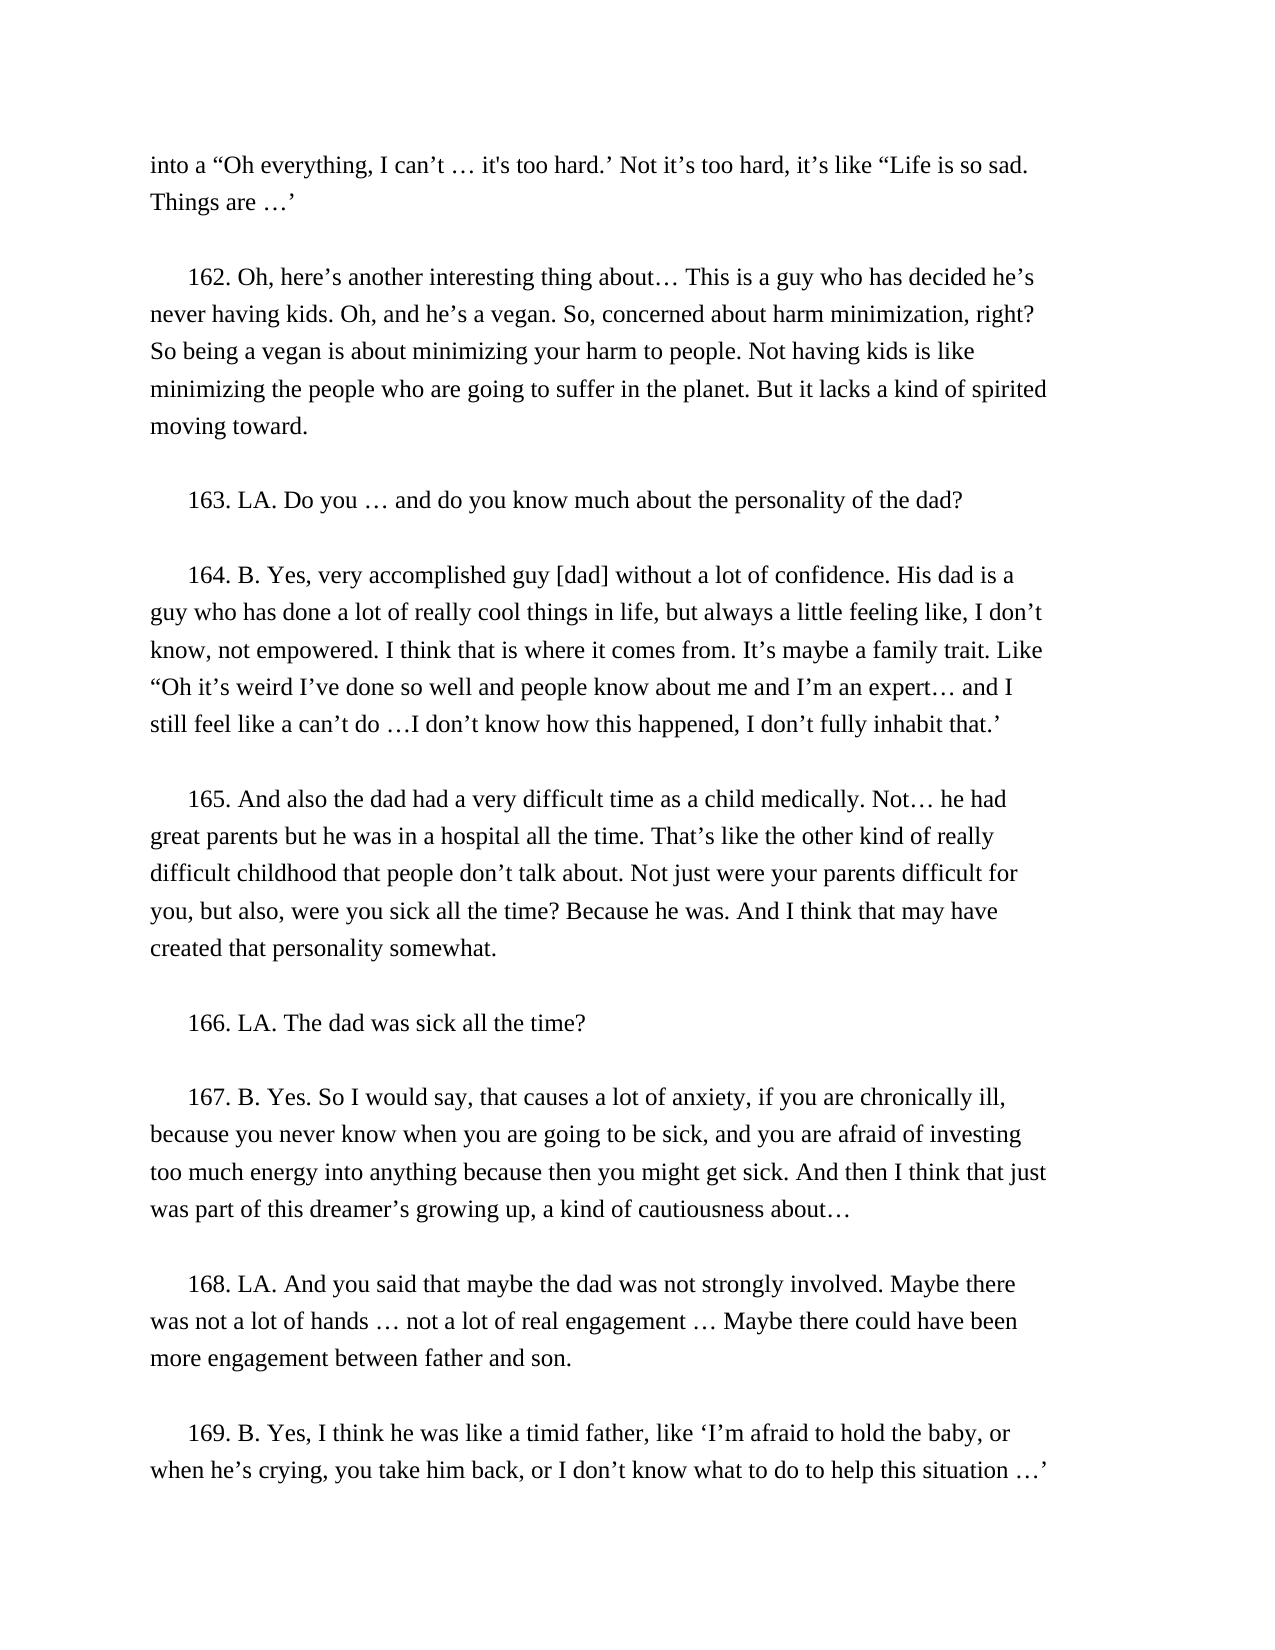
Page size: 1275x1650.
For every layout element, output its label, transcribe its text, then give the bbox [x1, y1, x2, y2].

text 162. Oh, here’s another interesting thing about… This is a guy who has decided he’s never having kids. Oh, and he’s a vegan. So, concerned about harm minimization, right? So being a vegan is about minimizing your harm to people. Not having kids is like minimizing the people who are going to suffer in the planet. But it lacks a kind of spirited moving toward. [150, 262, 1050, 440]
text 163. LA. Do you … and do you know much about the personality of the dad? [150, 486, 1050, 514]
text 169. B. Yes, I think he was like a timid father, like ‘I’m afraid to hold the baby, or when he’s crying, you take him back, or I don’t know what to do to help this situation …’ [150, 1418, 1050, 1484]
text 164. B. Yes, very accomplished guy [dad] without a lot of confidence. His dad is a guy who has done a lot of really cool things in life, but always a little feeling like, I don’t know, not empowered. I think that is where it comes from. It’s maybe a family trait. Like “Oh it’s weird I’ve done so well and people know about me and I’m an expert… and I still feel like a can’t do …I don’t know how this happened, I don’t fully inhabit that.’ [150, 560, 1050, 738]
text 166. LA. The dad was sick all the time? [150, 1008, 1050, 1036]
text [150, 150, 1050, 216]
text 165. And also the dad had a very difficult time as a child medically. Not… he had great parents but he was in a hospital all the time. That’s like the other kind of really difficult childhood that people don’t talk about. Not just were your parents difficult for you, but also, were you sick all the time? Because he was. And I think that may have created that personality somewhat. [150, 784, 1050, 962]
text 167. B. Yes. So I would say, that causes a lot of anxiety, if you are chronically ill, because you never know when you are going to be sick, and you are afraid of investing too much energy into anything because then you might get sick. And then I think that just was part of this dreamer’s growing up, a kind of cautiousness about… [150, 1082, 1050, 1223]
text 168. LA. And you said that maybe the dad was not strongly involved. Maybe there was not a lot of hands … not a lot of real engagement … Maybe there could have been more engagement between father and son. [150, 1269, 1050, 1372]
